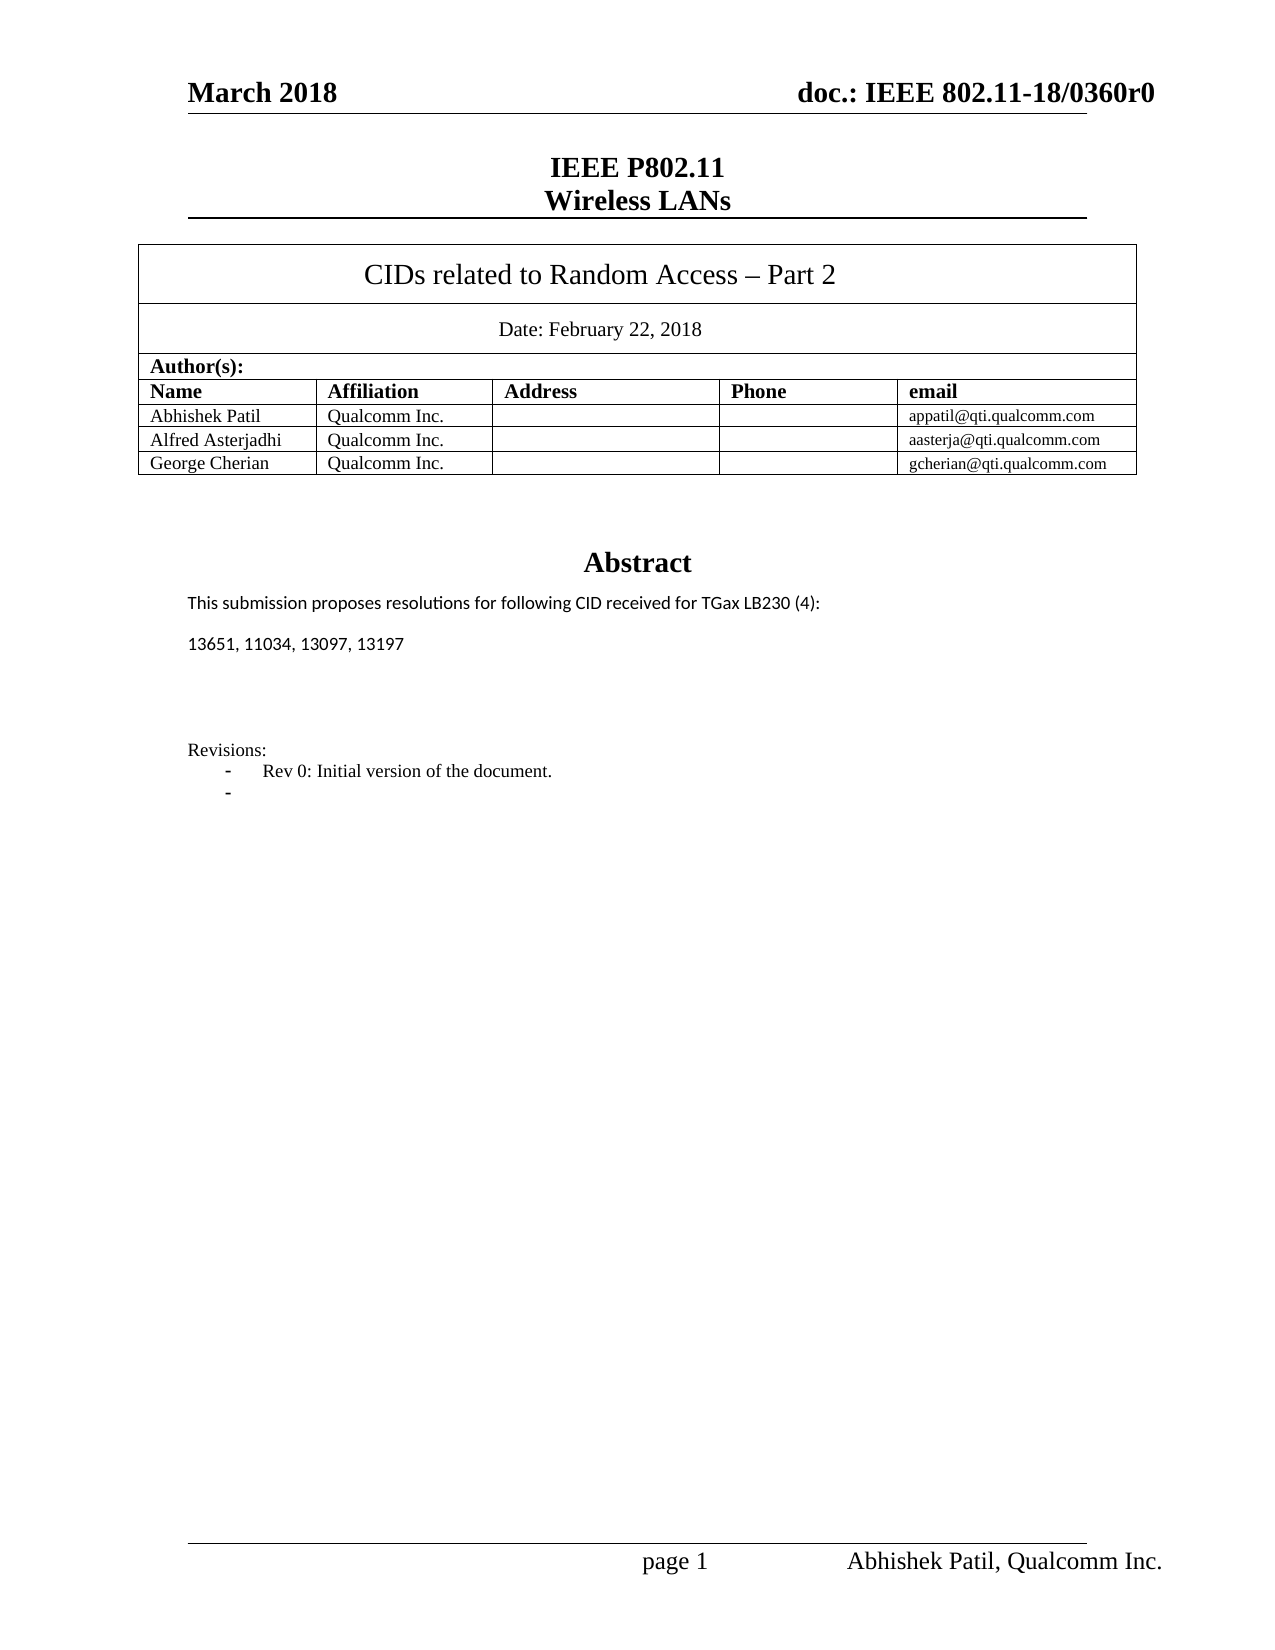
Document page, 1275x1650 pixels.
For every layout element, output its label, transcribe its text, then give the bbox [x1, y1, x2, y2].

table_cell [720, 427, 897, 451]
text 13651, 11034, 13097, 13197 [187, 632, 1087, 655]
table_cell Affiliation [317, 380, 492, 403]
table_cell [720, 405, 897, 426]
table_cell [493, 427, 719, 451]
table_cell George Cherian [139, 452, 316, 474]
table_cell Qualcomm Inc. [317, 452, 492, 474]
table_cell [720, 452, 897, 474]
text Abstract [187, 545, 1087, 578]
table_cell gcherian@qti.qualcomm.com [898, 452, 1136, 474]
table_cell [493, 452, 719, 474]
table_cell Name [139, 380, 316, 403]
list Rev 0: Initial version of the document. [225, 760, 1087, 782]
table_cell aasterja@qti.qualcomm.com [898, 427, 1136, 451]
table_cell Author(s): [139, 354, 1136, 378]
text Revisions: [187, 738, 1087, 760]
table_cell [493, 405, 719, 426]
table_cell appatil@qti.qualcomm.com [898, 405, 1136, 426]
table_cell Address [493, 380, 719, 403]
text This submission proposes resolutions for following CID received for TGax LB230 (4): [187, 591, 1087, 614]
table_cell Qualcomm Inc. [317, 427, 492, 451]
table_cell Alfred Asterjadhi [139, 427, 316, 451]
table_cell Date: February 22, 2018 [139, 304, 1136, 353]
table_cell Abhishek Patil [139, 405, 316, 426]
table_cell Phone [720, 380, 897, 403]
text IEEE P802.11 Wireless LANs [187, 150, 1087, 219]
table_cell Qualcomm Inc. [317, 405, 492, 426]
table_header CIDs related to Random Access – Part 2 [139, 245, 1136, 303]
table_cell email [898, 380, 1136, 403]
